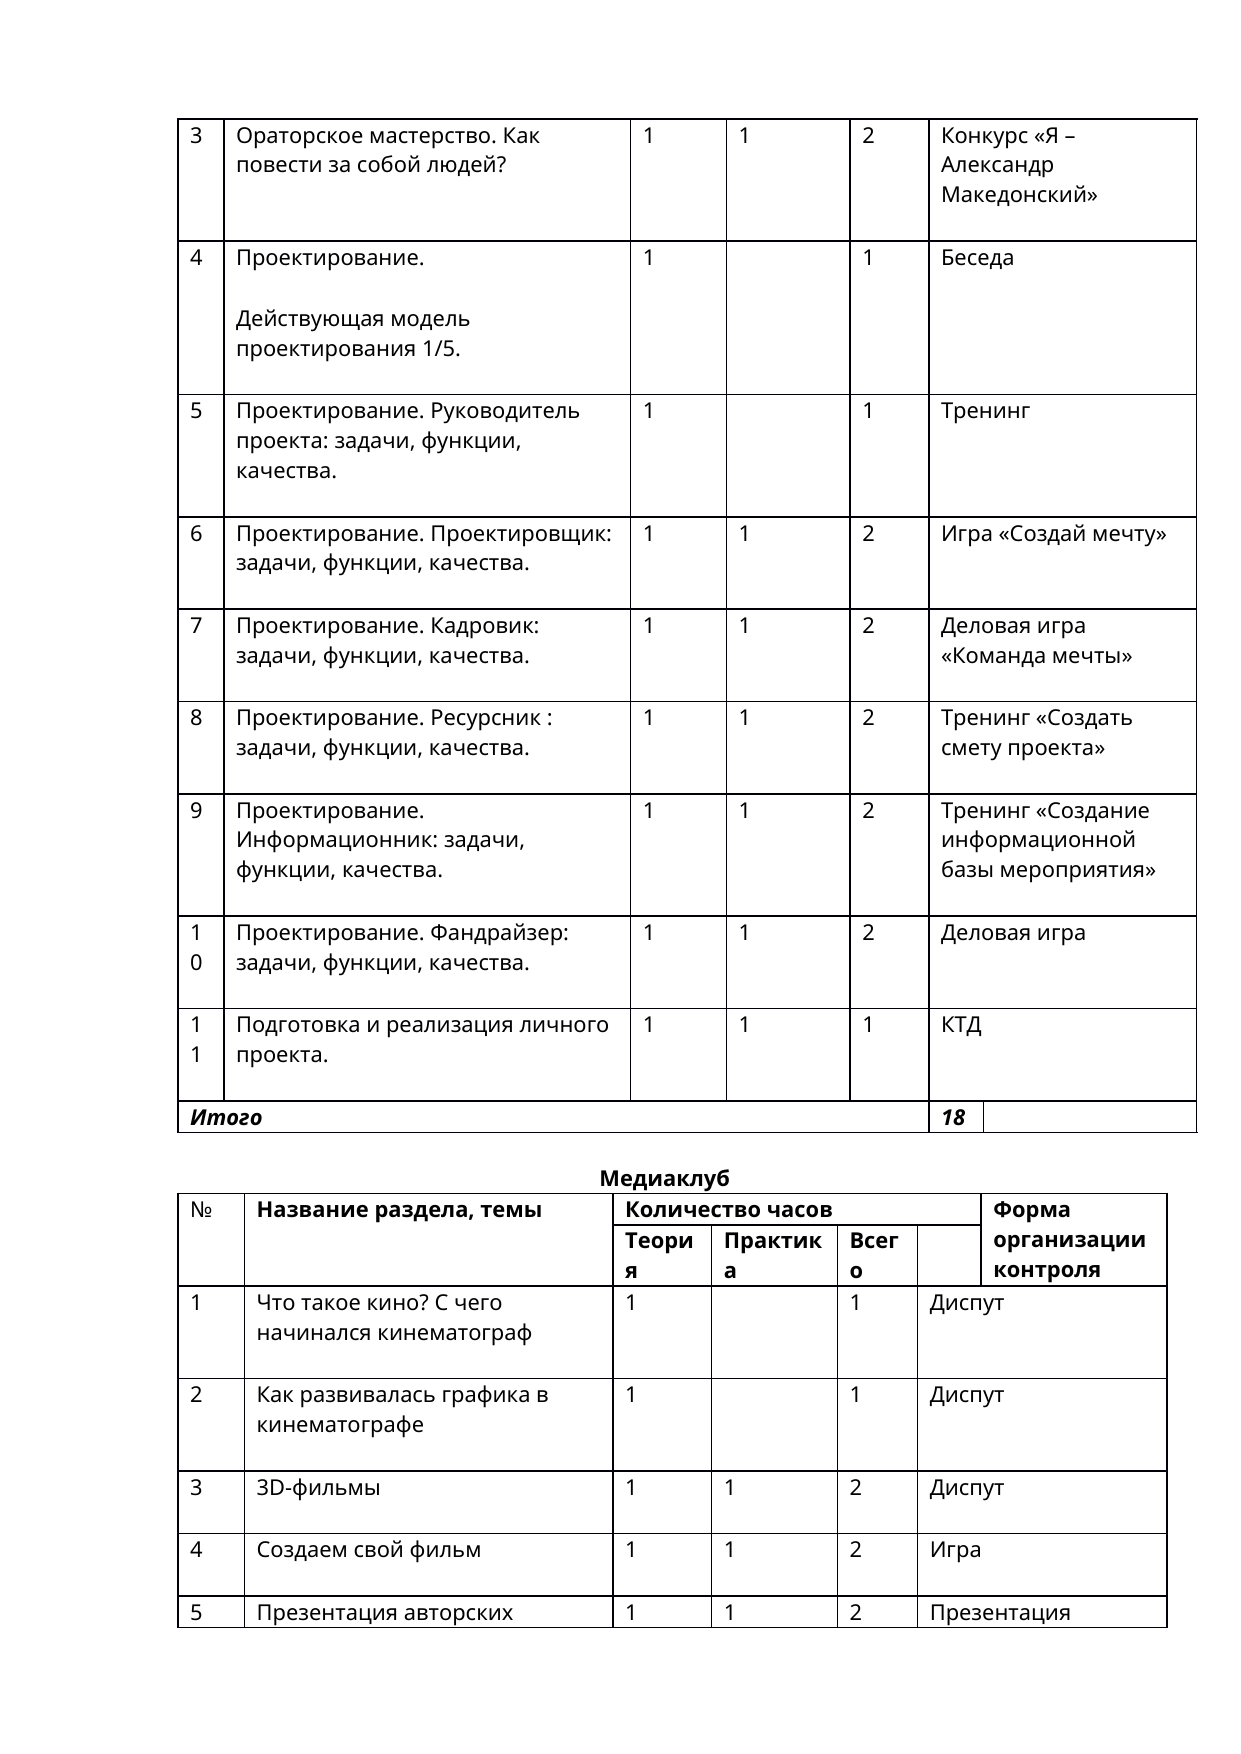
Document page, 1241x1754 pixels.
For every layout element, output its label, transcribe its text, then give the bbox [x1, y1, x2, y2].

table_header № [179, 1194, 244, 1285]
table_cell Создаем свой фильм [245, 1534, 612, 1595]
table_cell 1 [631, 518, 726, 608]
table_cell 2 [179, 1379, 244, 1470]
table_cell 1 [851, 395, 928, 516]
table_cell 2 [851, 610, 928, 701]
table_cell 9 [179, 795, 223, 915]
table_cell Игра [918, 1534, 1166, 1595]
table_cell 2 [851, 702, 928, 793]
table_cell 18 [930, 1102, 983, 1131]
table_cell 3 [179, 120, 223, 240]
table_cell 1 [631, 242, 726, 394]
table_cell Проектирование. Действующая модель проектирования 1/5. [225, 242, 630, 394]
table_cell 2 [838, 1534, 917, 1595]
table_cell 5 [179, 1597, 244, 1626]
table_cell 1 [614, 1379, 711, 1470]
table_cell 2 [851, 120, 928, 240]
table_cell 1 [614, 1597, 711, 1626]
table_cell Что такое кино? С чего начинался кинематограф [245, 1287, 612, 1377]
table_cell 2 [851, 518, 928, 608]
table_cell 1 [712, 1534, 837, 1595]
table_cell 1 [727, 702, 849, 793]
table_cell 6 [179, 518, 223, 608]
table_cell 4 [179, 242, 223, 394]
table_cell Диспут [918, 1472, 1166, 1532]
table_cell [918, 1226, 980, 1285]
table_cell [712, 1379, 837, 1470]
table_cell Конкурс «Я – Александр Македонский» [930, 120, 1196, 240]
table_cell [918, 1597, 1166, 1626]
table_cell 1 [727, 1009, 849, 1100]
table_cell 1 [727, 610, 849, 701]
table_cell Проектирование. Руководитель проекта: задачи, функции, качества. [225, 395, 630, 516]
table_header Название раздела, темы [245, 1194, 612, 1285]
table_cell 1 [631, 395, 726, 516]
table_cell 1 [631, 1009, 726, 1100]
table_cell 2 [838, 1472, 917, 1532]
table_cell Деловая игра «Команда мечты» [930, 610, 1196, 701]
table_cell 2 [851, 917, 928, 1008]
table_cell Диспут [918, 1379, 1166, 1470]
table_cell 10 [179, 917, 223, 1008]
table_header Количество часов [614, 1194, 980, 1224]
table_cell 2 [851, 795, 928, 915]
table_cell 1 [851, 242, 928, 394]
table_cell 1 [179, 1287, 244, 1377]
table_cell [727, 242, 849, 394]
table_cell Как развивалась графика в кинематографе [245, 1379, 612, 1470]
table_cell 1 [631, 610, 726, 701]
table_cell Практика [712, 1226, 837, 1285]
table_cell Деловая игра [930, 917, 1196, 1008]
table_cell 1 [838, 1379, 917, 1470]
table_cell Беседа [930, 242, 1196, 394]
table_cell 1 [631, 917, 726, 1008]
table_cell Тренинг «Создать смету проекта» [930, 702, 1196, 793]
table_cell 11 [179, 1009, 223, 1100]
table_cell 1 [851, 1009, 928, 1100]
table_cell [245, 1597, 612, 1626]
table_cell 1 [727, 917, 849, 1008]
table_cell 4 [179, 1534, 244, 1595]
table_cell Ораторское мастерство. Как повести за собой людей? [225, 120, 630, 240]
table_cell [984, 1102, 1196, 1131]
table_cell Игра «Создай мечту» [930, 518, 1196, 608]
table_cell 1 [727, 518, 849, 608]
table_cell Диспут [918, 1287, 1166, 1377]
table_cell 1 [727, 120, 849, 240]
table_cell Тренинг «Создание информационной базы мероприятия» [930, 795, 1196, 915]
table_cell Подготовка и реализация личного проекта. [225, 1009, 630, 1100]
table_cell 1 [727, 795, 849, 915]
table_cell Всего [838, 1226, 917, 1285]
table_cell 3D-фильмы [245, 1472, 612, 1532]
table_cell 2 [838, 1597, 917, 1626]
table_cell 1 [614, 1534, 711, 1595]
table_cell [727, 395, 849, 516]
table_cell Тренинг [930, 395, 1196, 516]
table_cell Проектирование. Проектировщик: задачи, функции, качества. [225, 518, 630, 608]
table_cell Проектирование. Ресурсник : задачи, функции, качества. [225, 702, 630, 793]
table_cell 1 [712, 1597, 837, 1626]
text Медиаклуб [177, 1163, 1152, 1193]
table_cell 1 [631, 795, 726, 915]
table_cell Проектирование. Кадровик: задачи, функции, качества. [225, 610, 630, 701]
table_cell 1 [631, 702, 726, 793]
table_cell 5 [179, 395, 223, 516]
table_cell 7 [179, 610, 223, 701]
table_cell Итого [179, 1102, 928, 1131]
table_cell 3 [179, 1472, 244, 1532]
table_cell 1 [712, 1472, 837, 1532]
table_cell 1 [631, 120, 726, 240]
table_cell 1 [838, 1287, 917, 1377]
table_cell КТД [930, 1009, 1196, 1100]
table_cell 1 [614, 1472, 711, 1532]
table_cell 1 [614, 1287, 711, 1377]
table_cell Теория [614, 1226, 711, 1285]
table_cell Проектирование. Информационник: задачи, функции, качества. [225, 795, 630, 915]
table_cell 8 [179, 702, 223, 793]
table_cell Проектирование. Фандрайзер: задачи, функции, качества. [225, 917, 630, 1008]
table_header Форма организации контроля [982, 1194, 1166, 1285]
table_cell [712, 1287, 837, 1377]
